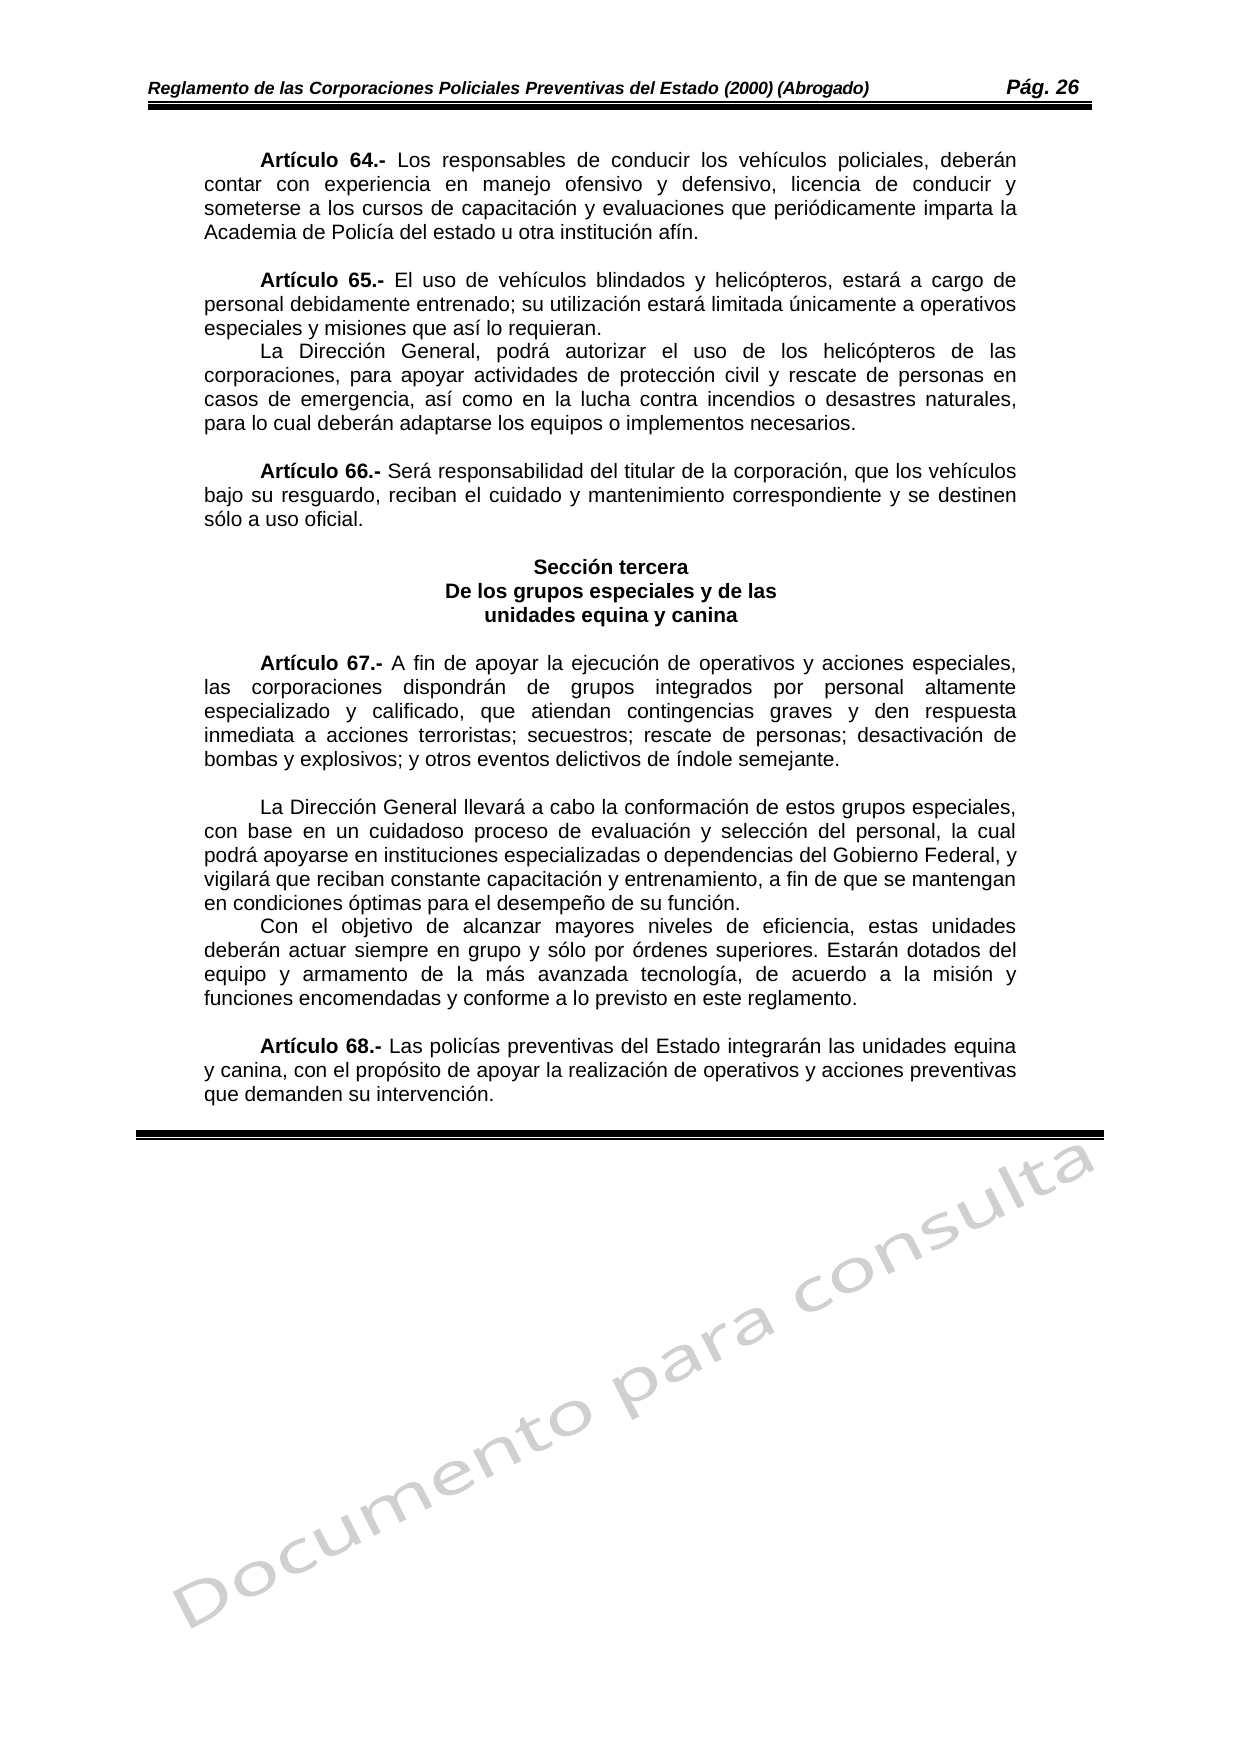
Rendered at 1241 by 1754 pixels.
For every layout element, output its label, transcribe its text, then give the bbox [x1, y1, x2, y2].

text unidades equina y canina [204, 603, 1017, 627]
text La Dirección General llevará a cabo la conformación de estos grupos especiales, con base en un cuidadoso proceso de evaluación y selección del personal, la cual podrá apoyarse en instituciones especializadas o dependencias del Gobierno Federal, y vigilará que reciban constante capacitación y entrenamiento, a fin de que se mantengan en condiciones óptimas para el desempeño de su función. [204, 794, 1017, 914]
text Con el objetivo de alcanzar mayores niveles de eficiencia, estas unidades deberán actuar siempre en grupo y sólo por órdenes superiores. Estarán dotados del equipo y armamento de la más avanzada tecnología, de acuerdo a la misión y funciones encomendadas y conforme a lo previsto en este reglamento. [204, 914, 1017, 1010]
text Artículo 65.- El uso de vehículos blindados y helicópteros, estará a cargo de personal debidamente entrenado; su utilización estará limitada únicamente a operativos especiales y misiones que así lo requieran. [204, 267, 1017, 339]
text Sección tercera [204, 555, 1017, 579]
text Artículo 66.- Será responsabilidad del titular de la corporación, que los vehículos bajo su resguardo, reciban el cuidado y mantenimiento correspondiente y se destinen sólo a uso oficial. [204, 459, 1017, 531]
text La Dirección General, podrá autorizar el uso de los helicópteros de las corporaciones, para apoyar actividades de protección civil y rescate de personas en casos de emergencia, así como en la lucha contra incendios o desastres naturales, para lo cual deberán adaptarse los equipos o implementos necesarios. [204, 339, 1017, 435]
text Artículo 64.- Los responsables de conducir los vehículos policiales, deberán contar con experiencia en manejo ofensivo y defensivo, licencia de conducir y someterse a los cursos de capacitación y evaluaciones que periódicamente imparta la Academia de Policía del estado u otra institución afín. [204, 148, 1017, 243]
text Artículo 67.- A fin de apoyar la ejecución de operativos y acciones especiales, las corporaciones dispondrán de grupos integrados por personal altamente especializado y calificado, que atiendan contingencias graves y den respuesta inmediata a acciones terroristas; secuestros; rescate de personas; desactivación de bombas y explosivos; y otros eventos delictivos de índole semejante. [204, 651, 1017, 771]
text De los grupos especiales y de las [204, 579, 1017, 603]
text Artículo 68.- Las policías preventivas del Estado integrarán las unidades equina y canina, con el propósito de apoyar la realización de operativos y acciones preventivas que demanden su intervención. [204, 1034, 1017, 1106]
